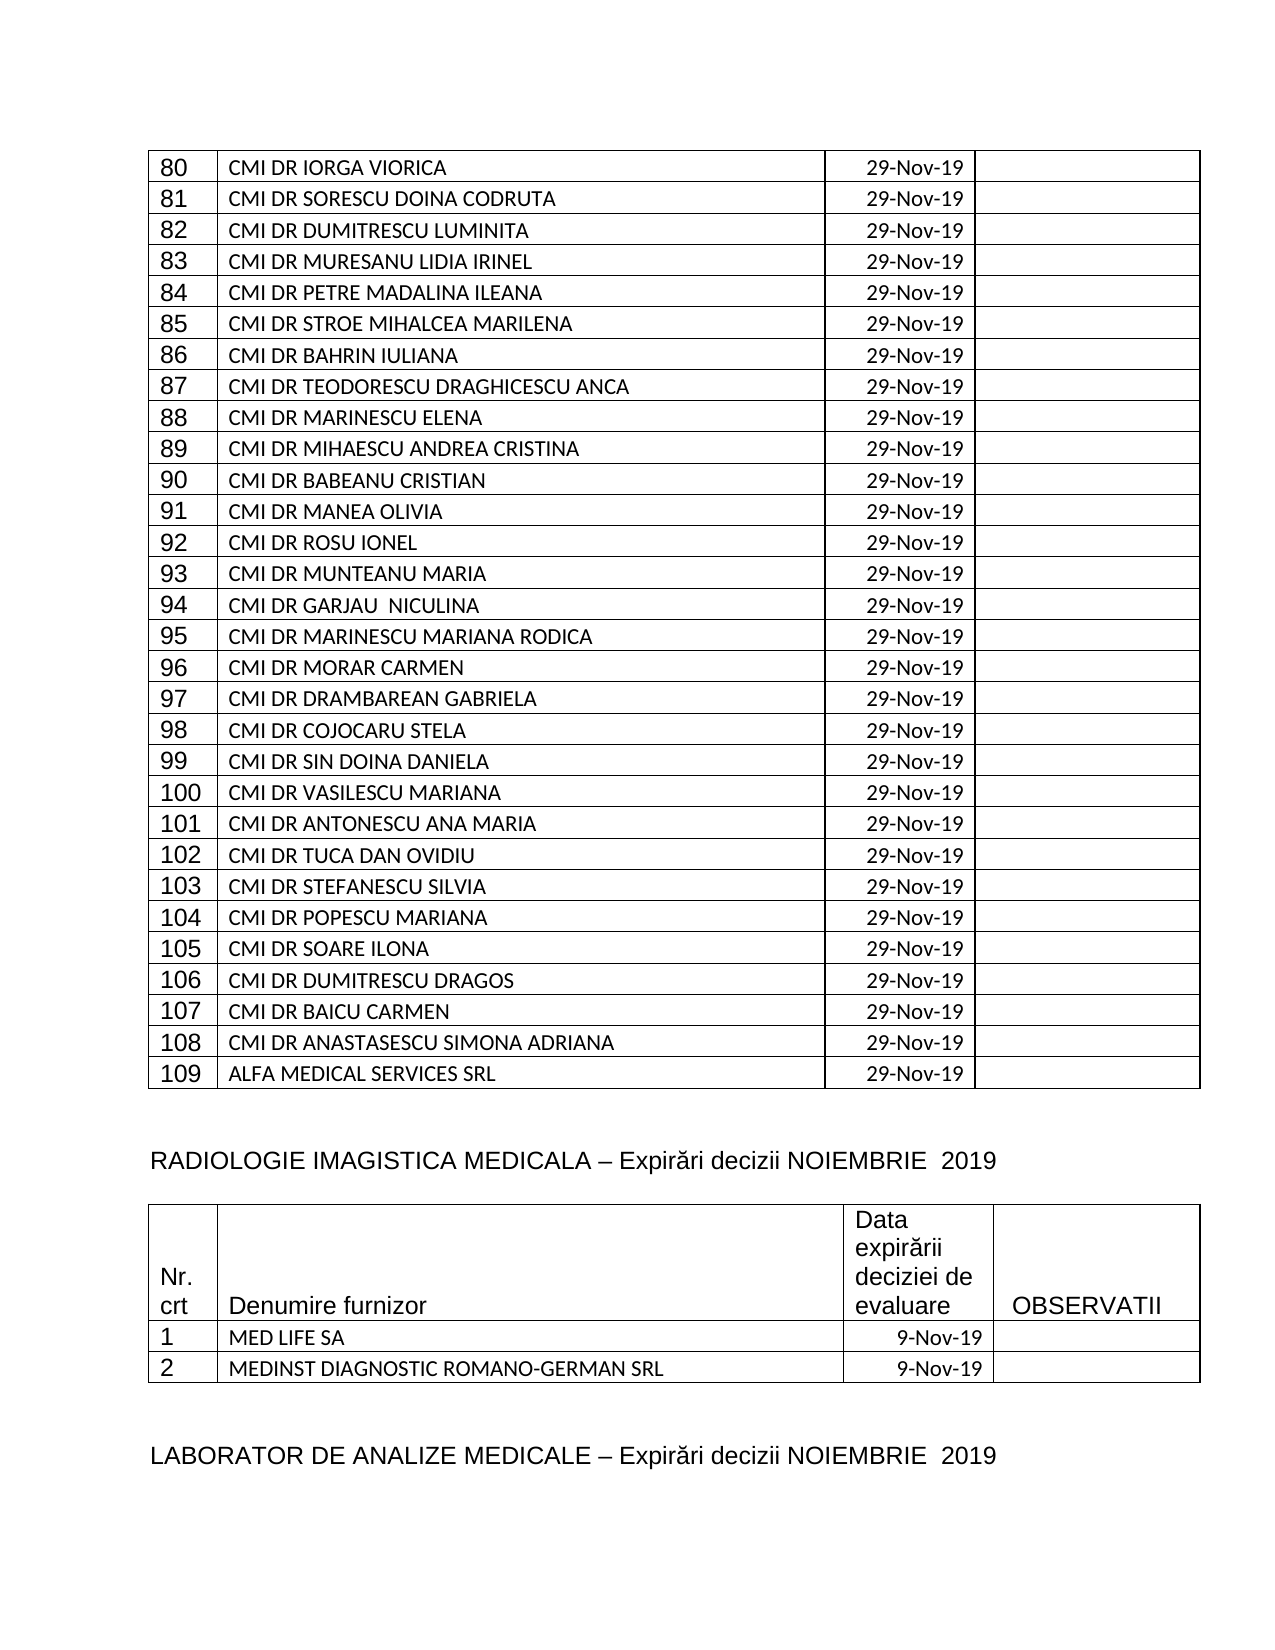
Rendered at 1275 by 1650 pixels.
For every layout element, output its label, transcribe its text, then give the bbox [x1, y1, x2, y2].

table_cell [976, 839, 1199, 869]
table_cell 29-Nov-19 [826, 995, 974, 1025]
table_cell 29-Nov-19 [826, 589, 974, 619]
table_cell [976, 807, 1199, 837]
table_cell 29-Nov-19 [826, 307, 974, 337]
table_cell [976, 339, 1199, 369]
table_cell CMI DR IORGA VIORICA [218, 151, 824, 181]
table_cell [976, 870, 1199, 900]
table_header Data expirării deciziei de evaluare [844, 1205, 993, 1319]
table_cell [994, 1352, 1199, 1382]
table_cell [976, 620, 1199, 650]
table_cell 102 [149, 839, 217, 869]
table_cell 88 [149, 401, 217, 431]
table_cell [976, 495, 1199, 525]
table_cell CMI DR PETRE MADALINA ILEANA [218, 276, 824, 306]
table_cell 29-Nov-19 [826, 745, 974, 775]
table_header OBSERVATII [994, 1205, 1199, 1319]
table_cell 29-Nov-19 [826, 964, 974, 994]
table_cell [976, 651, 1199, 681]
table_cell CMI DR VASILESCU MARIANA [218, 776, 824, 806]
table_cell 29-Nov-19 [826, 182, 974, 212]
table_cell 83 [149, 245, 217, 275]
table_cell 105 [149, 932, 217, 962]
table_cell 81 [149, 182, 217, 212]
table_cell 29-Nov-19 [826, 776, 974, 806]
table_cell ALFA MEDICAL SERVICES SRL [218, 1057, 824, 1087]
table_cell 29-Nov-19 [826, 151, 974, 181]
table_header Denumire furnizor [218, 1205, 843, 1319]
table_cell 104 [149, 901, 217, 931]
table_cell 100 [149, 776, 217, 806]
table_cell [976, 276, 1199, 306]
table_cell CMI DR BABEANU CRISTIAN [218, 464, 824, 494]
table_cell 29-Nov-19 [826, 464, 974, 494]
table_cell 29-Nov-19 [826, 1057, 974, 1087]
table_cell 29-Nov-19 [826, 432, 974, 462]
table_cell CMI DR MUNTEANU MARIA [218, 557, 824, 587]
table_cell 29-Nov-19 [826, 620, 974, 650]
table_cell [976, 151, 1199, 181]
table_cell 82 [149, 214, 217, 244]
table_cell CMI DR BAHRIN IULIANA [218, 339, 824, 369]
table_cell 29-Nov-19 [826, 276, 974, 306]
table_cell 103 [149, 870, 217, 900]
table_cell [976, 714, 1199, 744]
table_cell 86 [149, 339, 217, 369]
table_cell [976, 682, 1199, 712]
table_cell [976, 307, 1199, 337]
table_cell CMI DR DUMITRESCU DRAGOS [218, 964, 824, 994]
table_cell [976, 1057, 1199, 1087]
table_cell [976, 995, 1199, 1025]
table_cell CMI DR MORAR CARMEN [218, 651, 824, 681]
text LABORATOR DE ANALIZE MEDICALE – Expirări decizii NOIEMBRIE 2019 [150, 1441, 1125, 1469]
table_cell CMI DR MANEA OLIVIA [218, 495, 824, 525]
table_cell [976, 589, 1199, 619]
table_cell CMI DR MIHAESCU ANDREA CRISTINA [218, 432, 824, 462]
table_cell 29-Nov-19 [826, 339, 974, 369]
table_cell CMI DR MARINESCU ELENA [218, 401, 824, 431]
table_cell CMI DR STEFANESCU SILVIA [218, 870, 824, 900]
table_cell 85 [149, 307, 217, 337]
table_cell 29-Nov-19 [826, 214, 974, 244]
table_cell 98 [149, 714, 217, 744]
table_cell CMI DR BAICU CARMEN [218, 995, 824, 1025]
table_cell 29-Nov-19 [826, 1026, 974, 1056]
text RADIOLOGIE IMAGISTICA MEDICALA – Expirări decizii NOIEMBRIE 2019 [150, 1146, 1125, 1175]
table_cell [976, 214, 1199, 244]
table_cell 29-Nov-19 [826, 682, 974, 712]
table_cell CMI DR TUCA DAN OVIDIU [218, 839, 824, 869]
table_cell 29-Nov-19 [826, 526, 974, 556]
table_cell CMI DR ANASTASESCU SIMONA ADRIANA [218, 1026, 824, 1056]
table_cell 29-Nov-19 [826, 839, 974, 869]
table_cell [976, 776, 1199, 806]
table_cell CMI DR COJOCARU STELA [218, 714, 824, 744]
table_cell 95 [149, 620, 217, 650]
table_cell 107 [149, 995, 217, 1025]
table_cell 29-Nov-19 [826, 557, 974, 587]
table_cell CMI DR MURESANU LIDIA IRINEL [218, 245, 824, 275]
table_cell 29-Nov-19 [826, 870, 974, 900]
table_cell 2 [149, 1352, 217, 1382]
table_cell 87 [149, 370, 217, 400]
table_cell CMI DR ANTONESCU ANA MARIA [218, 807, 824, 837]
table_cell 9-Nov-19 [844, 1352, 993, 1382]
table_cell 80 [149, 151, 217, 181]
table_cell 96 [149, 651, 217, 681]
table_cell [976, 245, 1199, 275]
table_cell CMI DR STROE MIHALCEA MARILENA [218, 307, 824, 337]
table_cell [976, 432, 1199, 462]
table_cell 101 [149, 807, 217, 837]
table_cell [976, 182, 1199, 212]
table_cell CMI DR SIN DOINA DANIELA [218, 745, 824, 775]
table_cell 109 [149, 1057, 217, 1087]
table_cell 29-Nov-19 [826, 651, 974, 681]
table_cell CMI DR DRAMBAREAN GABRIELA [218, 682, 824, 712]
table_cell 90 [149, 464, 217, 494]
table_cell [976, 370, 1199, 400]
table_cell CMI DR DUMITRESCU LUMINITA [218, 214, 824, 244]
table_cell 29-Nov-19 [826, 495, 974, 525]
table_cell 91 [149, 495, 217, 525]
table_cell [976, 1026, 1199, 1056]
table_cell [976, 464, 1199, 494]
table_cell [994, 1321, 1199, 1351]
table_cell [976, 401, 1199, 431]
table_cell 99 [149, 745, 217, 775]
table_cell 106 [149, 964, 217, 994]
table_cell 108 [149, 1026, 217, 1056]
table_cell 93 [149, 557, 217, 587]
table_cell CMI DR GARJAU NICULINA [218, 589, 824, 619]
table_cell [976, 526, 1199, 556]
table_cell CMI DR SOARE ILONA [218, 932, 824, 962]
table_cell 84 [149, 276, 217, 306]
table_cell 9-Nov-19 [844, 1321, 993, 1351]
table_cell MED LIFE SA [218, 1321, 843, 1351]
table_cell [976, 901, 1199, 931]
table_cell 89 [149, 432, 217, 462]
table_cell [976, 932, 1199, 962]
table_cell 1 [149, 1321, 217, 1351]
table_cell 29-Nov-19 [826, 901, 974, 931]
table_header Nr. crt [149, 1205, 217, 1319]
table_cell [976, 557, 1199, 587]
table_cell 29-Nov-19 [826, 714, 974, 744]
table_cell CMI DR TEODORESCU DRAGHICESCU ANCA [218, 370, 824, 400]
table_cell 29-Nov-19 [826, 401, 974, 431]
table_cell [976, 964, 1199, 994]
table_cell 97 [149, 682, 217, 712]
table_cell CMI DR ROSU IONEL [218, 526, 824, 556]
table_cell CMI DR POPESCU MARIANA [218, 901, 824, 931]
table_cell CMI DR SORESCU DOINA CODRUTA [218, 182, 824, 212]
table_cell 29-Nov-19 [826, 245, 974, 275]
table_cell MEDINST DIAGNOSTIC ROMANO-GERMAN SRL [218, 1352, 843, 1382]
table_cell CMI DR MARINESCU MARIANA RODICA [218, 620, 824, 650]
table_cell 29-Nov-19 [826, 807, 974, 837]
table_cell 94 [149, 589, 217, 619]
table_cell [976, 745, 1199, 775]
table_cell 29-Nov-19 [826, 370, 974, 400]
table_cell 29-Nov-19 [826, 932, 974, 962]
table_cell 92 [149, 526, 217, 556]
